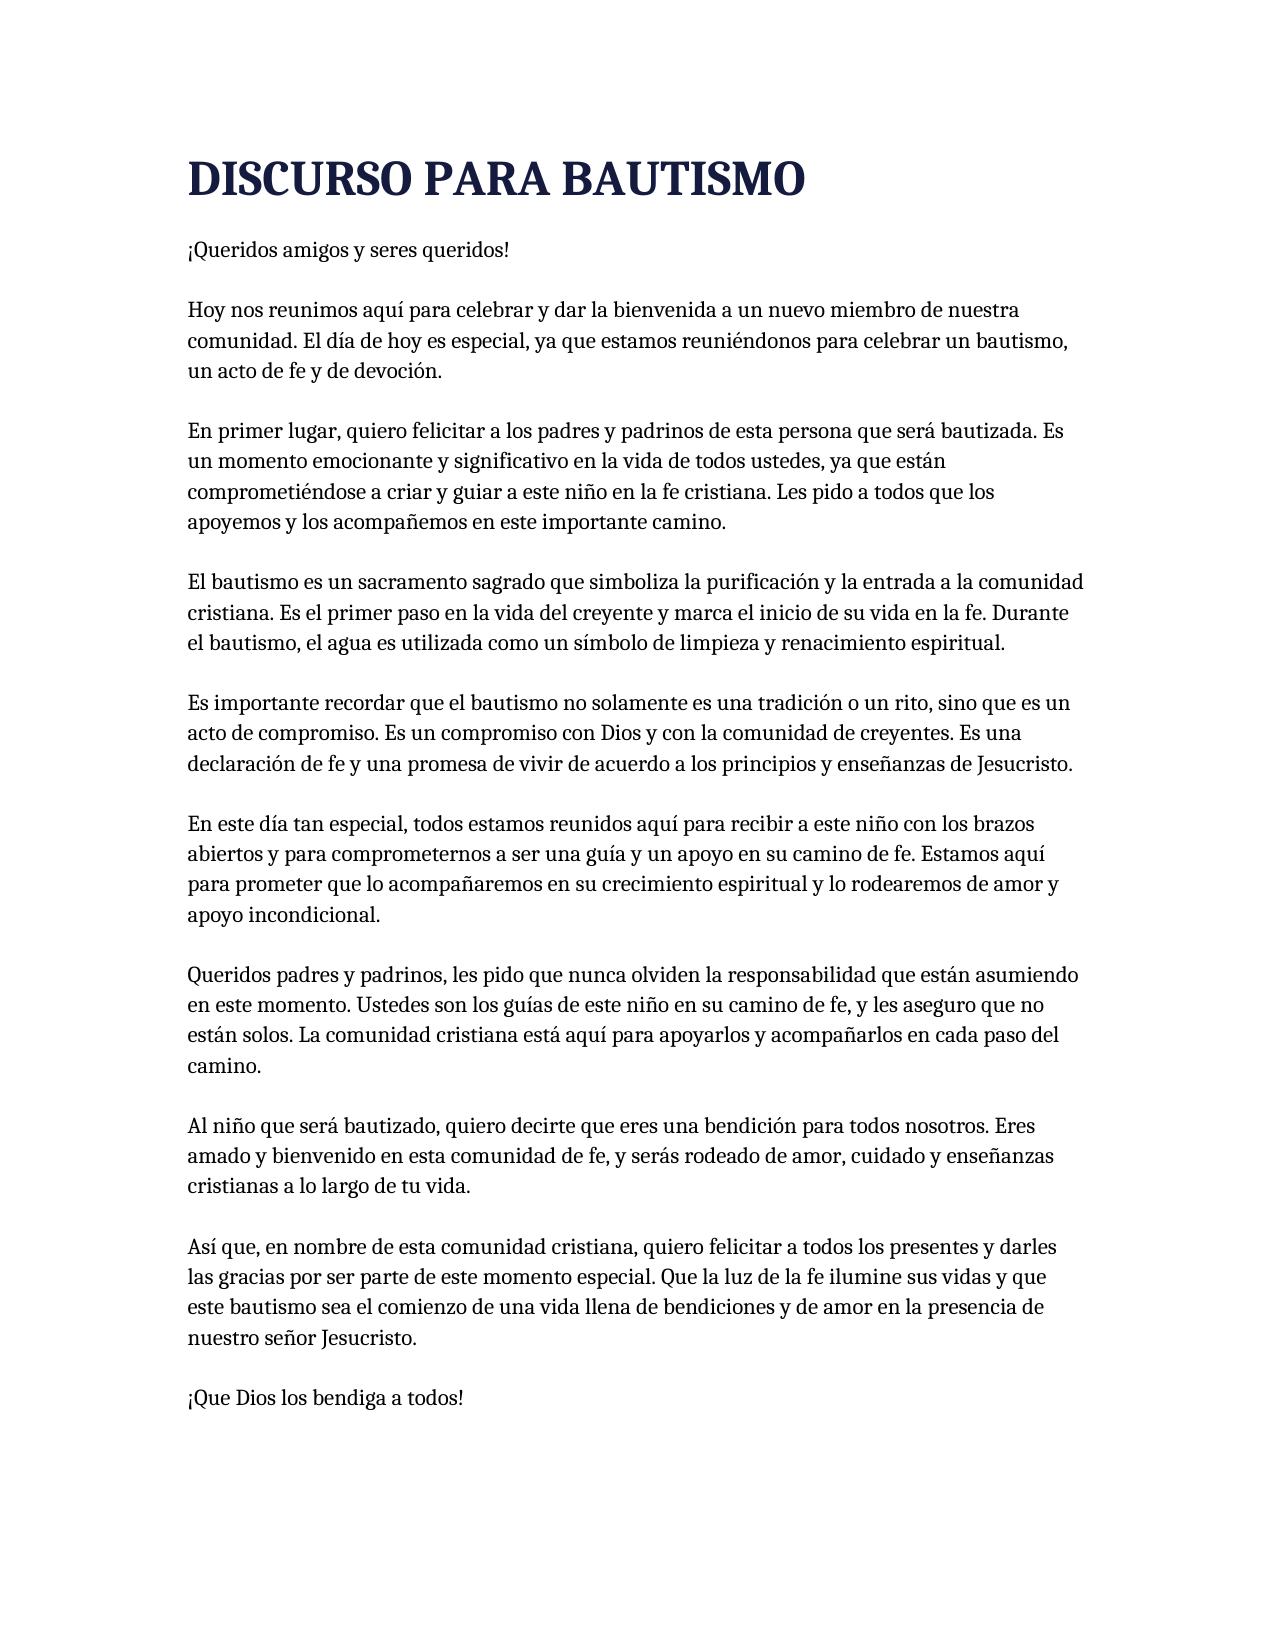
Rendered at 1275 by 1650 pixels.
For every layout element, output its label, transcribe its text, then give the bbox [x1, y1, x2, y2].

text DISCURSO PARA BAUTISMO [187, 150, 1087, 207]
text ¡Queridos amigos y seres queridos! Hoy nos reunimos aquí para celebrar y dar la bienvenida a un nuevo miembro de nuestra comunidad. El día de hoy es especial, ya que estamos reuniéndonos para celebrar un bautismo, un acto de fe y de devoción. En primer lugar, quiero felicitar a los padres y padrinos de esta persona que será bautizada. Es un momento emocionante y significativo en la vida de todos ustedes, ya que están comprometiéndose a criar y guiar a este niño en la fe cristiana. Les pido a todos que los apoyemos y los acompañemos en este importante camino. El bautismo es un sacramento sagrado que simboliza la purificación y la entrada a la comunidad cristiana. Es el primer paso en la vida del creyente y marca el inicio de su vida en la fe. Durante el bautismo, el agua es utilizada como un símbolo de limpieza y renacimiento espiritual. Es importante recordar que el bautismo no solamente es una tradición o un rito, sino que es un acto de compromiso. Es un compromiso con Dios y con la comunidad de creyentes. Es una declaración de fe y una promesa de vivir de acuerdo a los principios y enseñanzas de Jesucristo. En este día tan especial, todos estamos reunidos aquí para recibir a este niño con los brazos abiertos y para comprometernos a ser una guía y un apoyo en su camino de fe. Estamos aquí para prometer que lo acompañaremos en su crecimiento espiritual y lo rodearemos de amor y apoyo incondicional. Queridos padres y padrinos, les pido que nunca olviden la responsabilidad que están asumiendo en este momento. Ustedes son los guías de este niño en su camino de fe, y les aseguro que no están solos. La comunidad cristiana está aquí para apoyarlos y acompañarlos en cada paso del camino. Al niño que será bautizado, quiero decirte que eres una bendición para todos nosotros. Eres amado y bienvenido en esta comunidad de fe, y serás rodeado de amor, cuidado y enseñanzas cristianas a lo largo de tu vida. Así que, en nombre de esta comunidad cristiana, quiero felicitar a todos los presentes y darles las gracias por ser parte de este momento especial. Que la luz de la fe ilumine sus vidas y que este bautismo sea el comienzo de una vida llena de bendiciones y de amor en la presencia de nuestro señor Jesucristo. ¡Que Dios los bendiga a todos! [187, 237, 1087, 1411]
